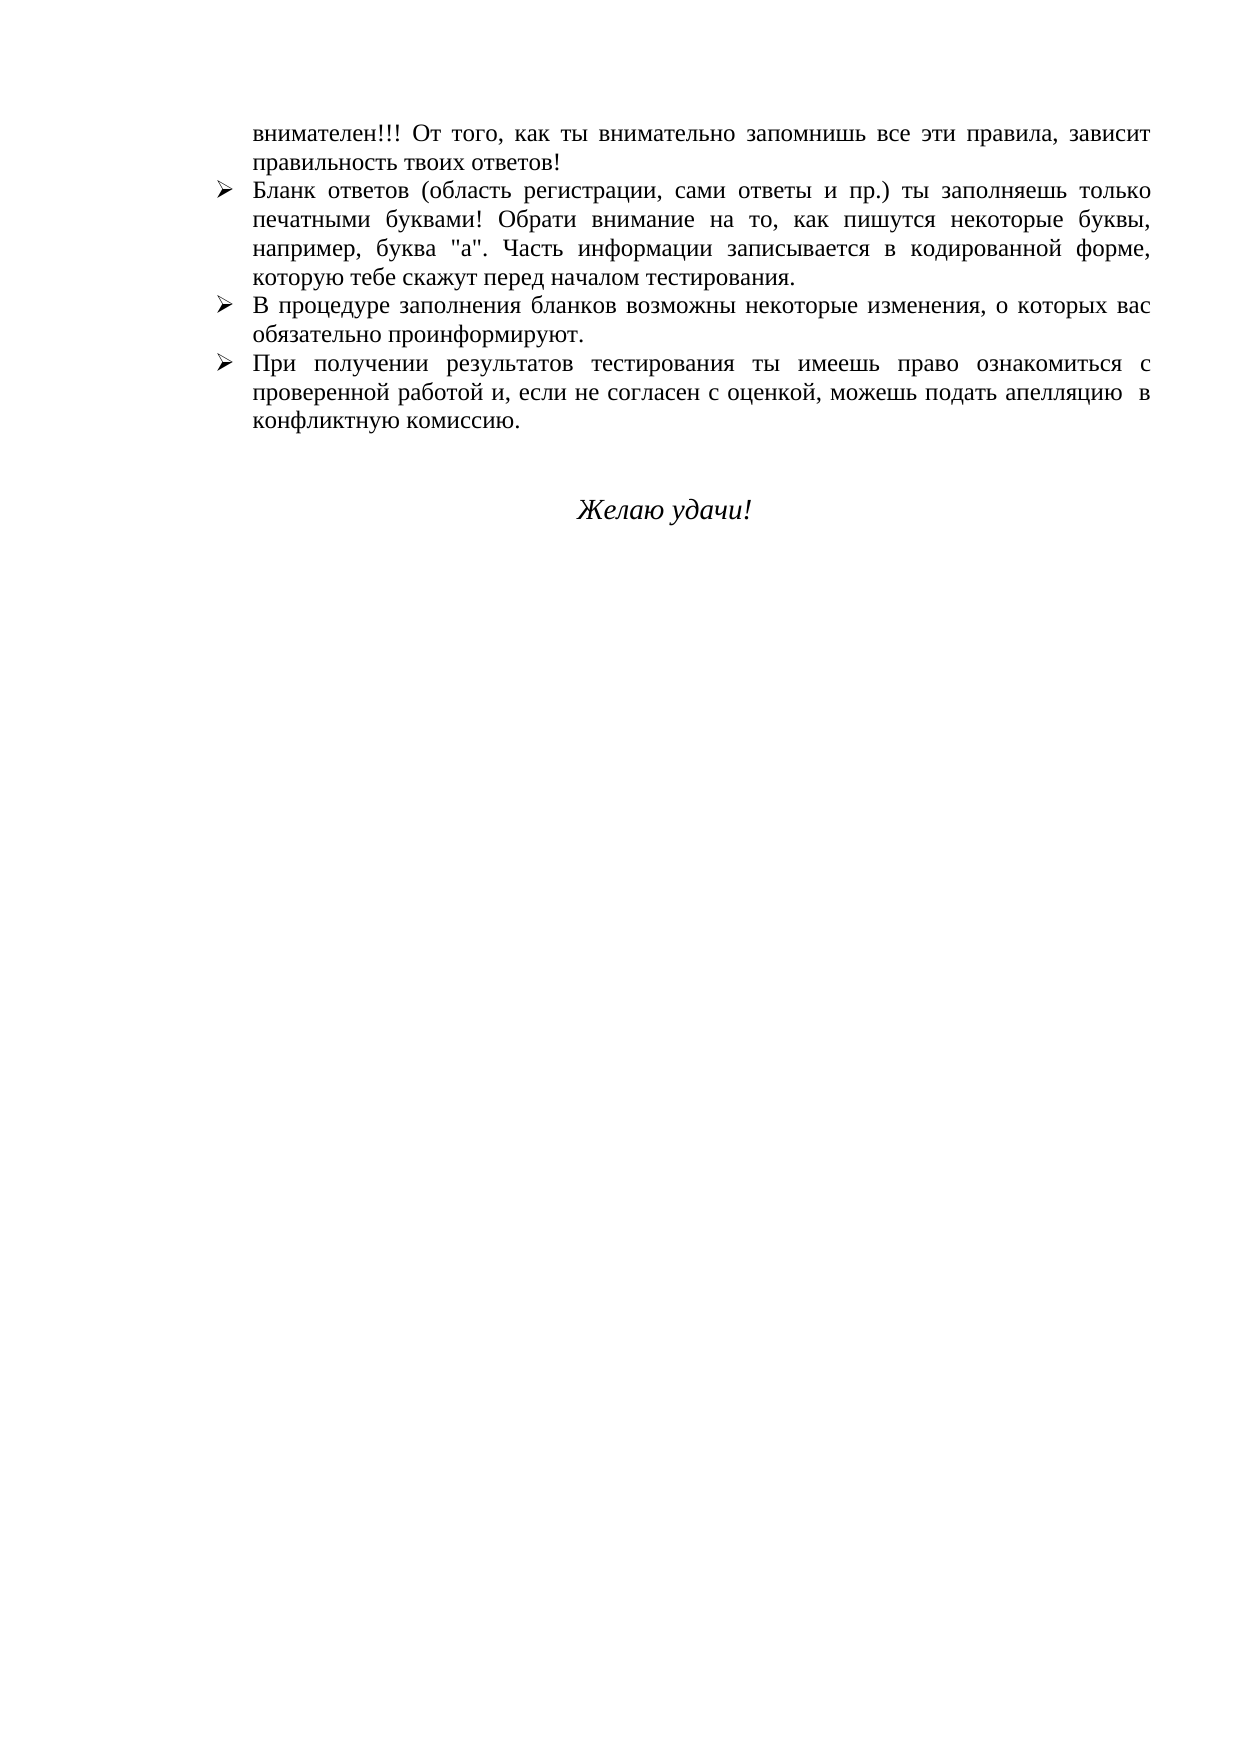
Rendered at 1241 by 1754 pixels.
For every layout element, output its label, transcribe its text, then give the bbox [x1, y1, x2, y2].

list При получении результатов тестирования ты имеешь право ознакомиться с проверенной работой и, если не согласен с оценкой, можешь подать апелляцию в конфликтную комиссию. [215, 348, 1152, 434]
text Желаю удачи! [177, 492, 1152, 525]
list Бланк ответов (область регистрации, сами ответы и пр.) ты заполняешь только печатными буквами! Обрати внимание на то, как пишутся некоторые буквы, например, буква "а". Часть информации записывается в кодированной форме, которую тебе скажут перед началом тестирования. [215, 176, 1152, 291]
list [215, 118, 1152, 176]
list В процедуре заполнения бланков возможны некоторые изменения, о которых вас обязательно проинформируют. [215, 291, 1152, 348]
